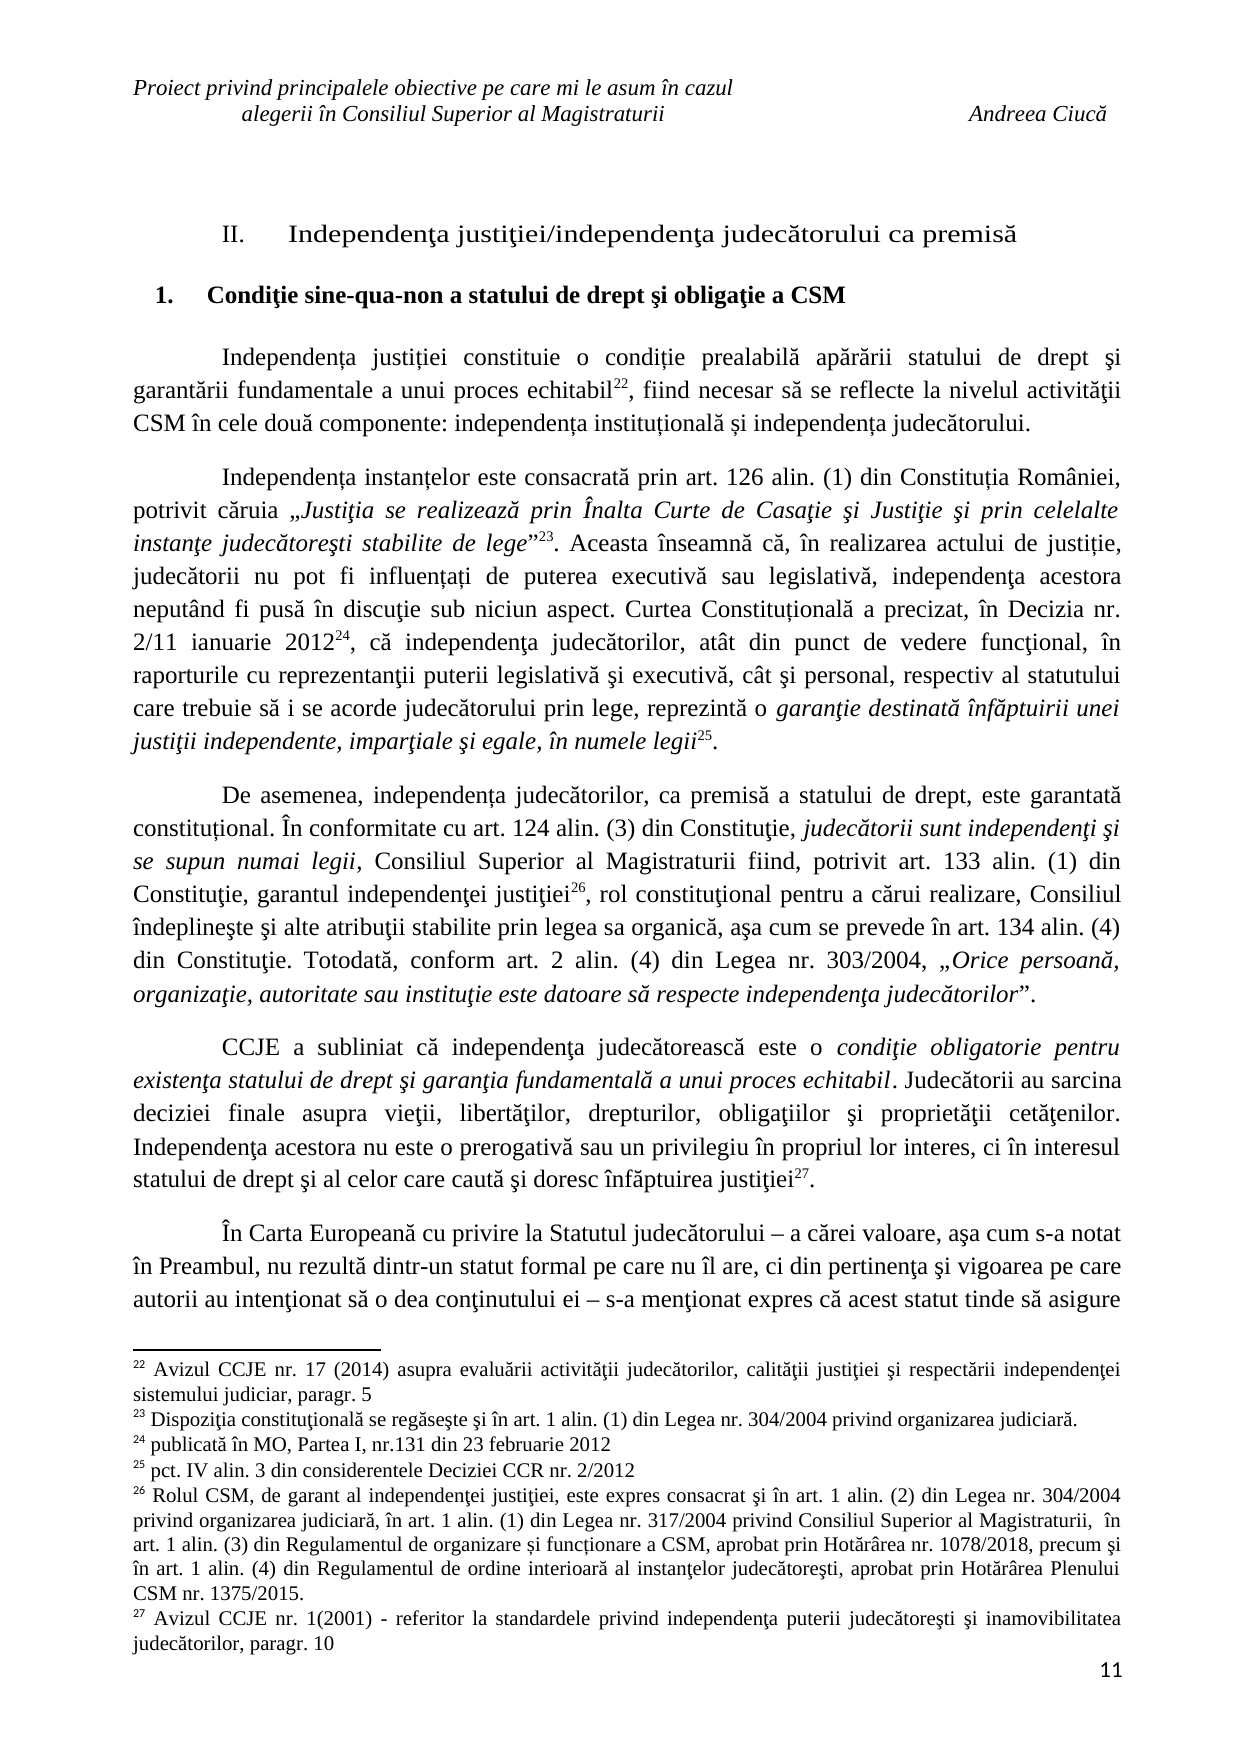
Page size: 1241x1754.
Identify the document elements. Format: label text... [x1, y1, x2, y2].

text CCJE a subliniat că independenţa judecătorească este o condiţie obligatorie pentru existenţa statului de drept şi garanţia fundamentală a unui proces echitabil. Judecătorii au sarcina deciziei finale asupra vieţii, libertăţilor, drepturilor, obligaţiilor şi proprietăţii cetăţenilor. Independenţa acestora nu este o prerogativă sau un privilegiu în propriul lor interes, ci în interesul statului de drept şi al celor care caută şi doresc înfăptuirea justiţiei. [133, 1032, 1122, 1193]
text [133, 1218, 1122, 1313]
text Independența justiției constituie o condiție prealabilă apărării statului de drept şi garantării fundamentale a unui proces echitabil, fiind necesar să se reflecte la nivelul activităţii CSM în cele două componente: independența instituțională și independența judecătorului. [133, 342, 1122, 437]
subtitle Independenţa justiţiei/independenţa judecătorului ca premisă [133, 219, 1122, 248]
text Independența instanțelor este consacrată prin art. 126 alin. (1) din Constituția României, potrivit căruia „Justiţia se realizează prin Înalta Curte de Casaţie şi Justiţie şi prin celelalte instanţe judecătoreşti stabilite de lege”. Aceasta înseamnă că, în realizarea actului de justiție, judecătorii nu pot fi influențați de puterea executivă sau legislativă, independenţa acestora neputând fi pusă în discuţie sub niciun aspect. Curtea Constituțională a precizat, în Decizia nr. 2/11 ianuarie 2012, că independenţa judecătorilor, atât din punct de vedere funcţional, în raporturile cu reprezentanţii puterii legislativă şi executivă, cât şi personal, respectiv al statutului care trebuie să i se acorde judecătorului prin lege, reprezintă o garanţie destinată înfăptuirii unei justiţii independente, imparţiale şi egale, în numele legii. [133, 462, 1122, 755]
subtitle Condiţie sine-qua-non a statului de drept şi obligaţie a CSM [133, 281, 1122, 309]
text De asemenea, independența judecătorilor, ca premisă a statului de drept, este garantată constituțional. În conformitate cu art. 124 alin. (3) din Constituţie, judecătorii sunt independenţi şi se supun numai legii, Consiliul Superior al Magistraturii fiind, potrivit art. 133 alin. (1) din Constituţie, garantul independenţei justiţiei, rol constituţional pentru a cărui realizare, Consiliul îndeplineşte şi alte atribuţii stabilite prin legea sa organică, aşa cum se prevede în art. 134 alin. (4) din Constituţie. Totodată, conform art. 2 alin. (4) din Legea nr. 303/2004, „Orice persoană, organizaţie, autoritate sau instituţie este datoare să respecte independenţa judecătorilor”. [133, 780, 1122, 1007]
